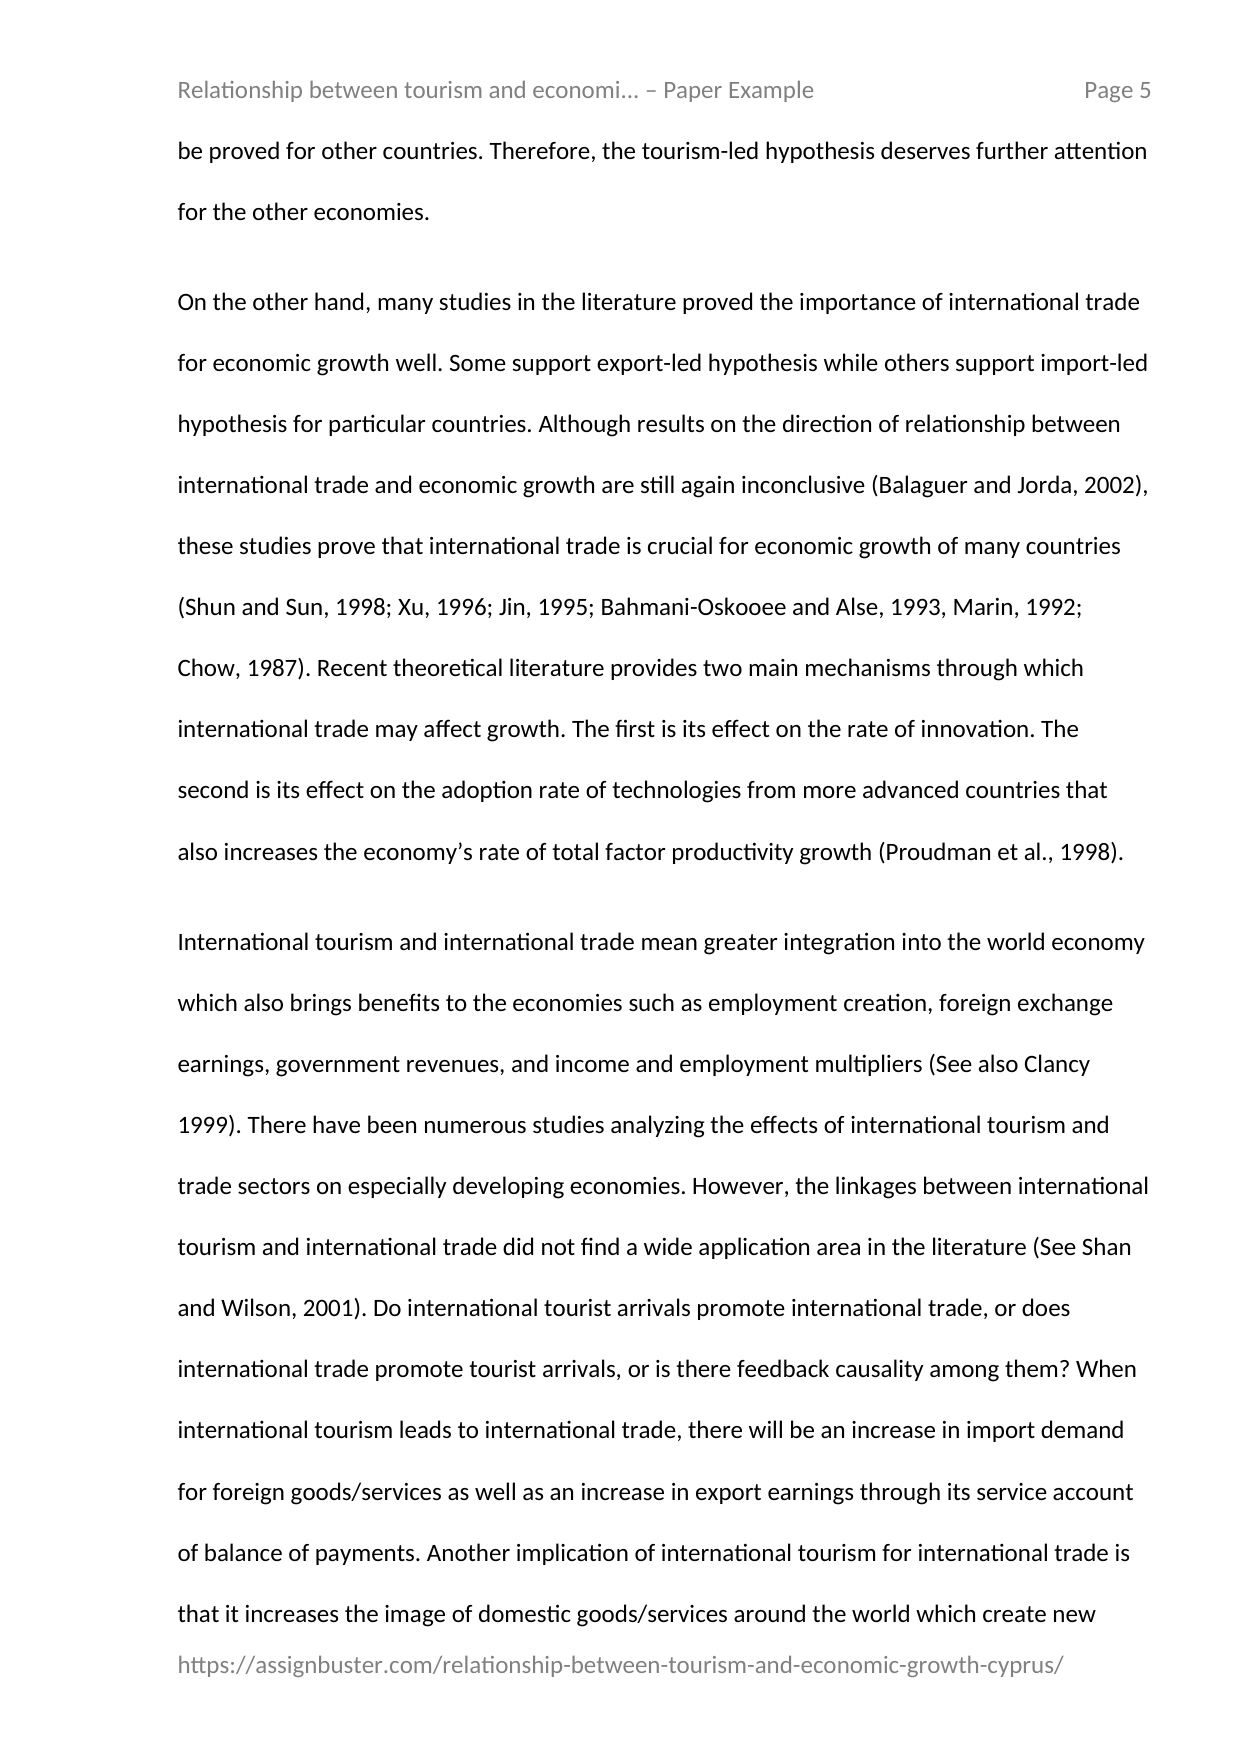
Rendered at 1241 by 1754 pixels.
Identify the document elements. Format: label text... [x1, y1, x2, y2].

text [177, 926, 1152, 1628]
text On the other hand, many studies in the literature proved the importance of international trade for economic growth well. Some support export-led hypothesis while others support import-led hypothesis for particular countries. Although results on the direction of relationship between international trade and economic growth are still again inconclusive (Balaguer and Jorda, 2002), these studies prove that international trade is crucial for economic growth of many countries (Shun and Sun, 1998; Xu, 1996; Jin, 1995; Bahmani-Oskooee and Alse, 1993, Marin, 1992; Chow, 1987). Recent theoretical literature provides two main mechanisms through which international trade may affect growth. The first is its effect on the rate of innovation. The second is its effect on the adoption rate of technologies from more advanced countries that also increases the economy’s rate of total factor productivity growth (Proudman et al., 1998). [177, 286, 1152, 866]
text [177, 135, 1152, 226]
